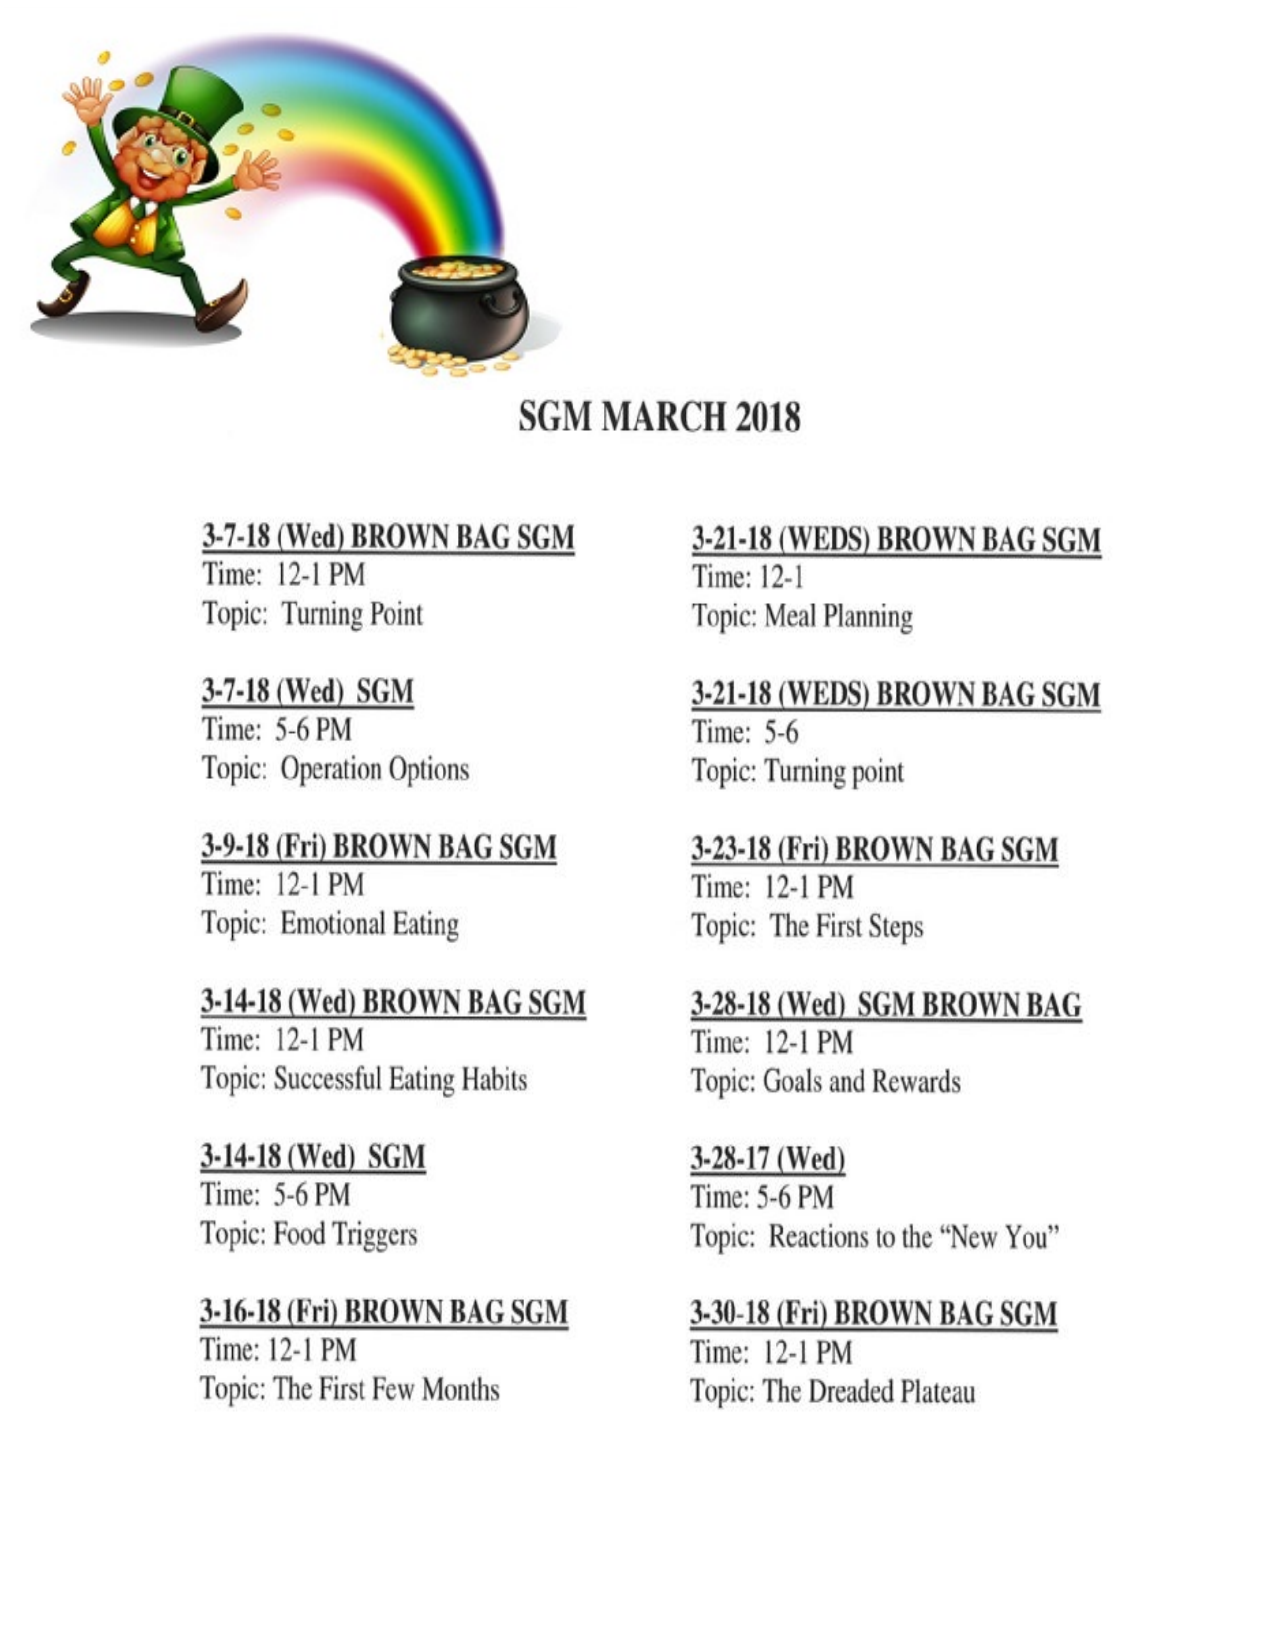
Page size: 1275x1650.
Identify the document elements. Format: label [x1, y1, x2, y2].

picture [4, 6, 1198, 1502]
